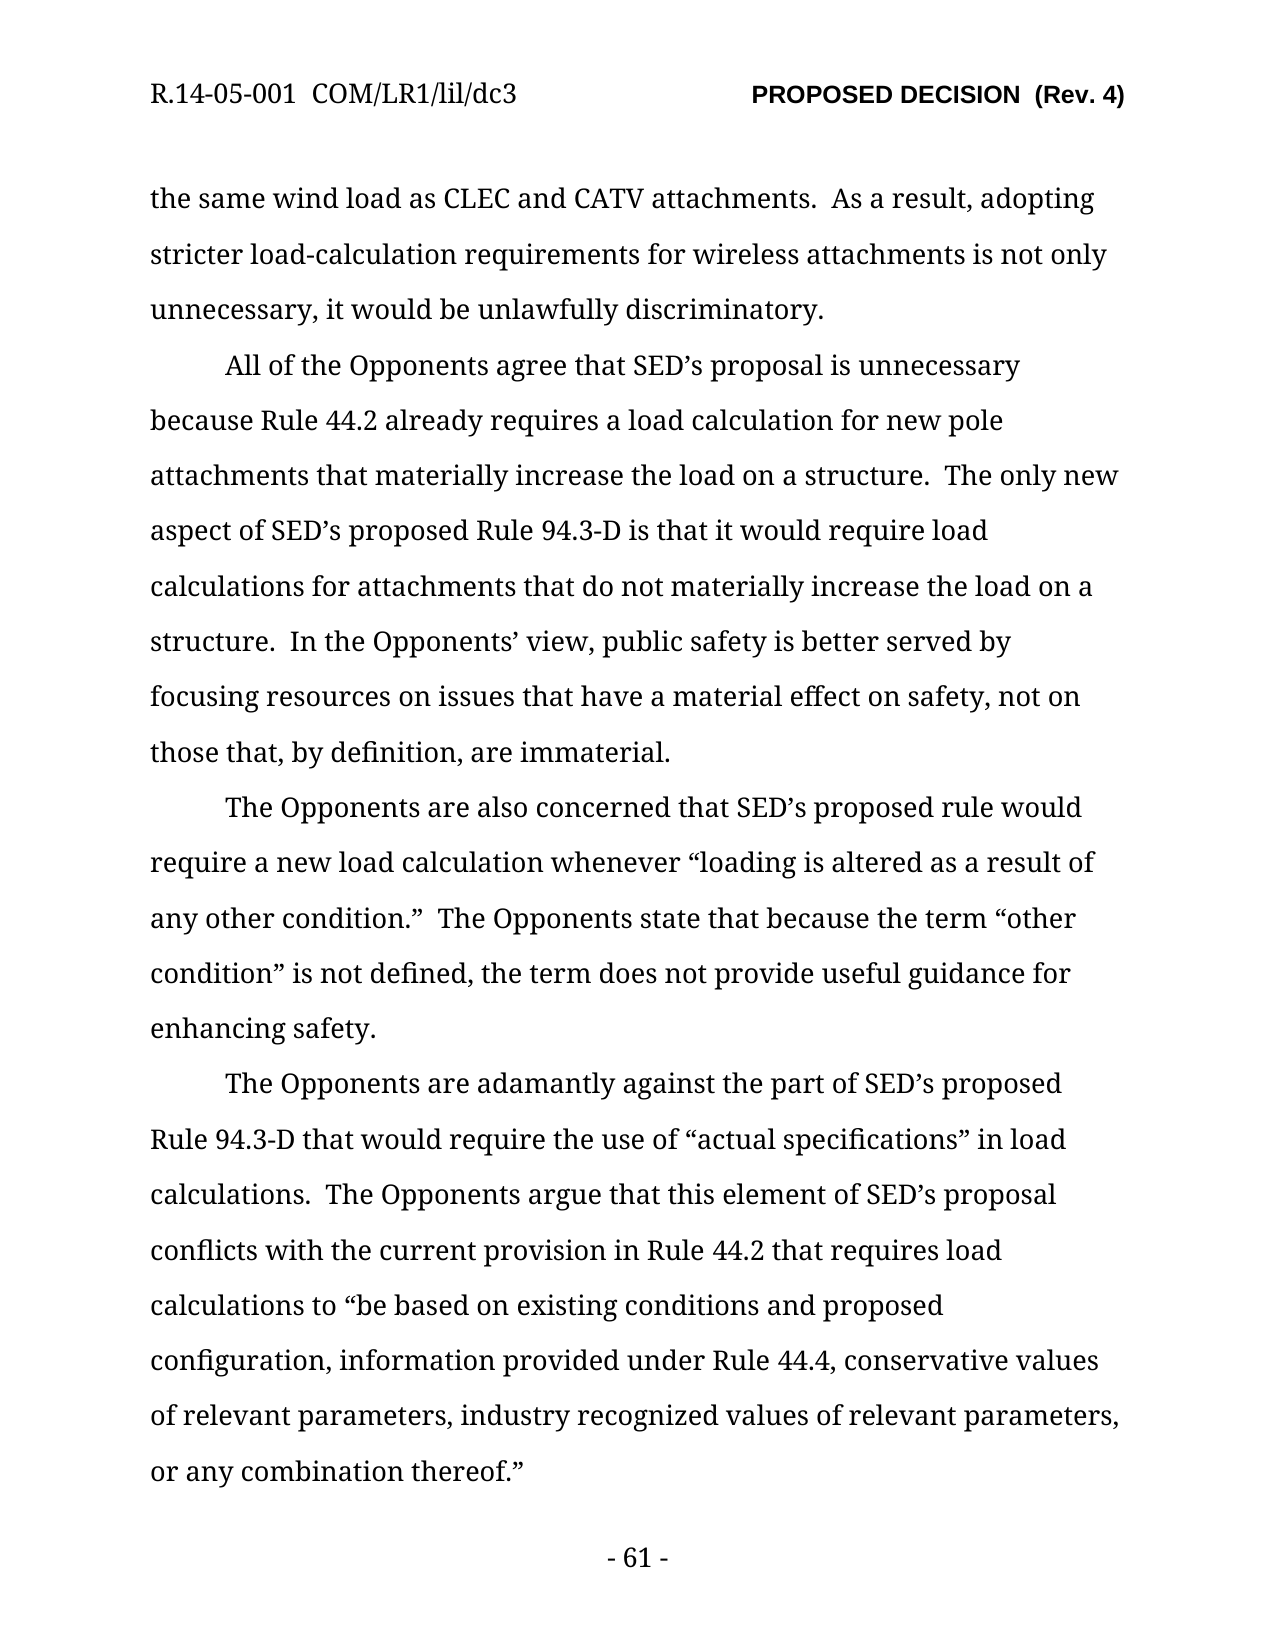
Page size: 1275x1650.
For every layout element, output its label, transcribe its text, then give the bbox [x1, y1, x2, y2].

text The Opponents are adamantly against the part of SED’s proposed Rule 94.3-D that would require the use of “actual specifications” in load calculations. The Opponents argue that this element of SED’s proposal conflicts with the current provision in Rule 44.2 that requires load calculations to “be based on existing conditions and proposed configuration, information provided under Rule 44.4, conservative values of relevant parameters, industry recognized values of relevant parameters, or any combination thereof.” [150, 1065, 1125, 1489]
text The Opponents are also concerned that SED’s proposed rule would require a new load calculation whenever “loading is altered as a result of any other condition.” The Opponents state that because the term “other condition” is not defined, the term does not provide useful guidance for enhancing safety. [150, 788, 1125, 1047]
text All of the Opponents agree that SED’s proposal is unnecessary because Rule 44.2 already requires a load calculation for new pole attachments that materially increase the load on a structure. The only new aspect of SED’s proposed Rule 94.3-D is that it would require load calculations for attachments that do not materially increase the load on a structure. In the Opponents’ view, public safety is better served by focusing resources on issues that have a material effect on safety, not on those that, by definition, are immaterial. [150, 346, 1125, 770]
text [150, 180, 1125, 327]
